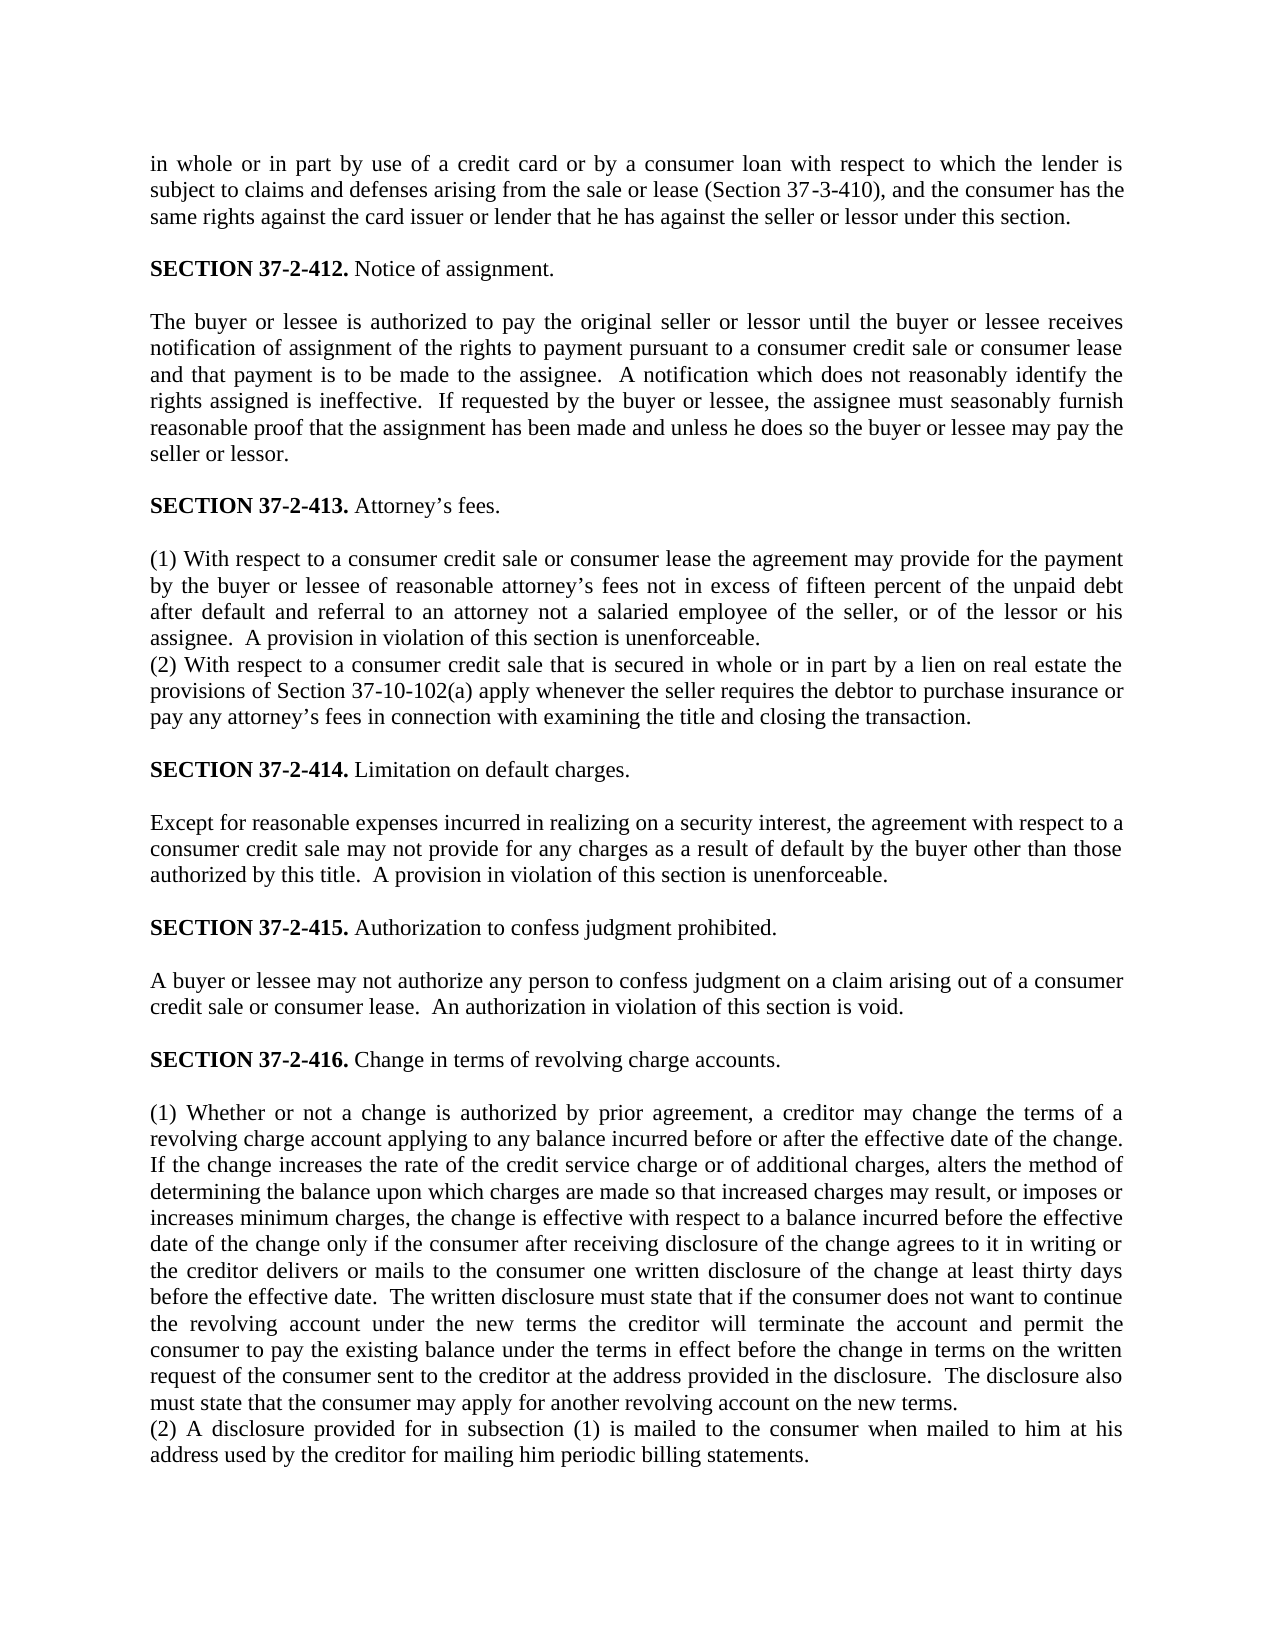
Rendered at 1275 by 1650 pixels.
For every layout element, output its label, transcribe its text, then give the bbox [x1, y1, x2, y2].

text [150, 150, 1125, 229]
text SECTION 37-2-413. Attorney’s fees. [150, 493, 1125, 519]
text Except for reasonable expenses incurred in realizing on a security interest, the agreement with respect to a consumer credit sale may not provide for any charges as a result of default by the buyer other than those authorized by this title. A provision in violation of this section is unenforceable. [150, 809, 1125, 888]
text (1) With respect to a consumer credit sale or consumer lease the agreement may provide for the payment by the buyer or lessee of reasonable attorney’s fees not in excess of fifteen percent of the unpaid debt after default and referral to an attorney not a salaried employee of the seller, or of the lessor or his assignee. A provision in violation of this section is unenforceable. [150, 545, 1125, 651]
text SECTION 37-2-415. Authorization to confess judgment prohibited. [150, 914, 1125, 941]
text The buyer or lessee is authorized to pay the original seller or lessor until the buyer or lessee receives notification of assignment of the rights to payment pursuant to a consumer credit sale or consumer lease and that payment is to be made to the assignee. A notification which does not reasonably identify the rights assigned is ineffective. If requested by the buyer or lessee, the assignee must seasonably furnish reasonable proof that the assignment has been made and unless he does so the buyer or lessee may pay the seller or lessor. [150, 308, 1125, 466]
text (2) With respect to a consumer credit sale that is secured in whole or in part by a lien on real estate the provisions of Section 37-10-102(a) apply whenever the seller requires the debtor to purchase insurance or pay any attorney’s fees in connection with examining the title and closing the transaction. [150, 651, 1125, 730]
text SECTION 37-2-412. Notice of assignment. [150, 255, 1125, 282]
text SECTION 37-2-414. Limitation on default charges. [150, 756, 1125, 782]
text (1) Whether or not a change is authorized by prior agreement, a creditor may change the terms of a revolving charge account applying to any balance incurred before or after the effective date of the change. If the change increases the rate of the credit service charge or of additional charges, alters the method of determining the balance upon which charges are made so that increased charges may result, or imposes or increases minimum charges, the change is effective with respect to a balance incurred before the effective date of the change only if the consumer after receiving disclosure of the change agrees to it in writing or the creditor delivers or mails to the consumer one written disclosure of the change at least thirty days before the effective date. The written disclosure must state that if the consumer does not want to continue the revolving account under the new terms the creditor will terminate the account and permit the consumer to pay the existing balance under the terms in effect before the change in terms on the written request of the consumer sent to the creditor at the address provided in the disclosure. The disclosure also must state that the consumer may apply for another revolving account on the new terms. [150, 1099, 1125, 1415]
text A buyer or lessee may not authorize any person to confess judgment on a claim arising out of a consumer credit sale or consumer lease. An authorization in violation of this section is void. [150, 967, 1125, 1020]
text SECTION 37-2-416. Change in terms of revolving charge accounts. [150, 1046, 1125, 1072]
text (2) A disclosure provided for in subsection (1) is mailed to the consumer when mailed to him at his address used by the creditor for mailing him periodic billing statements. [150, 1415, 1125, 1468]
